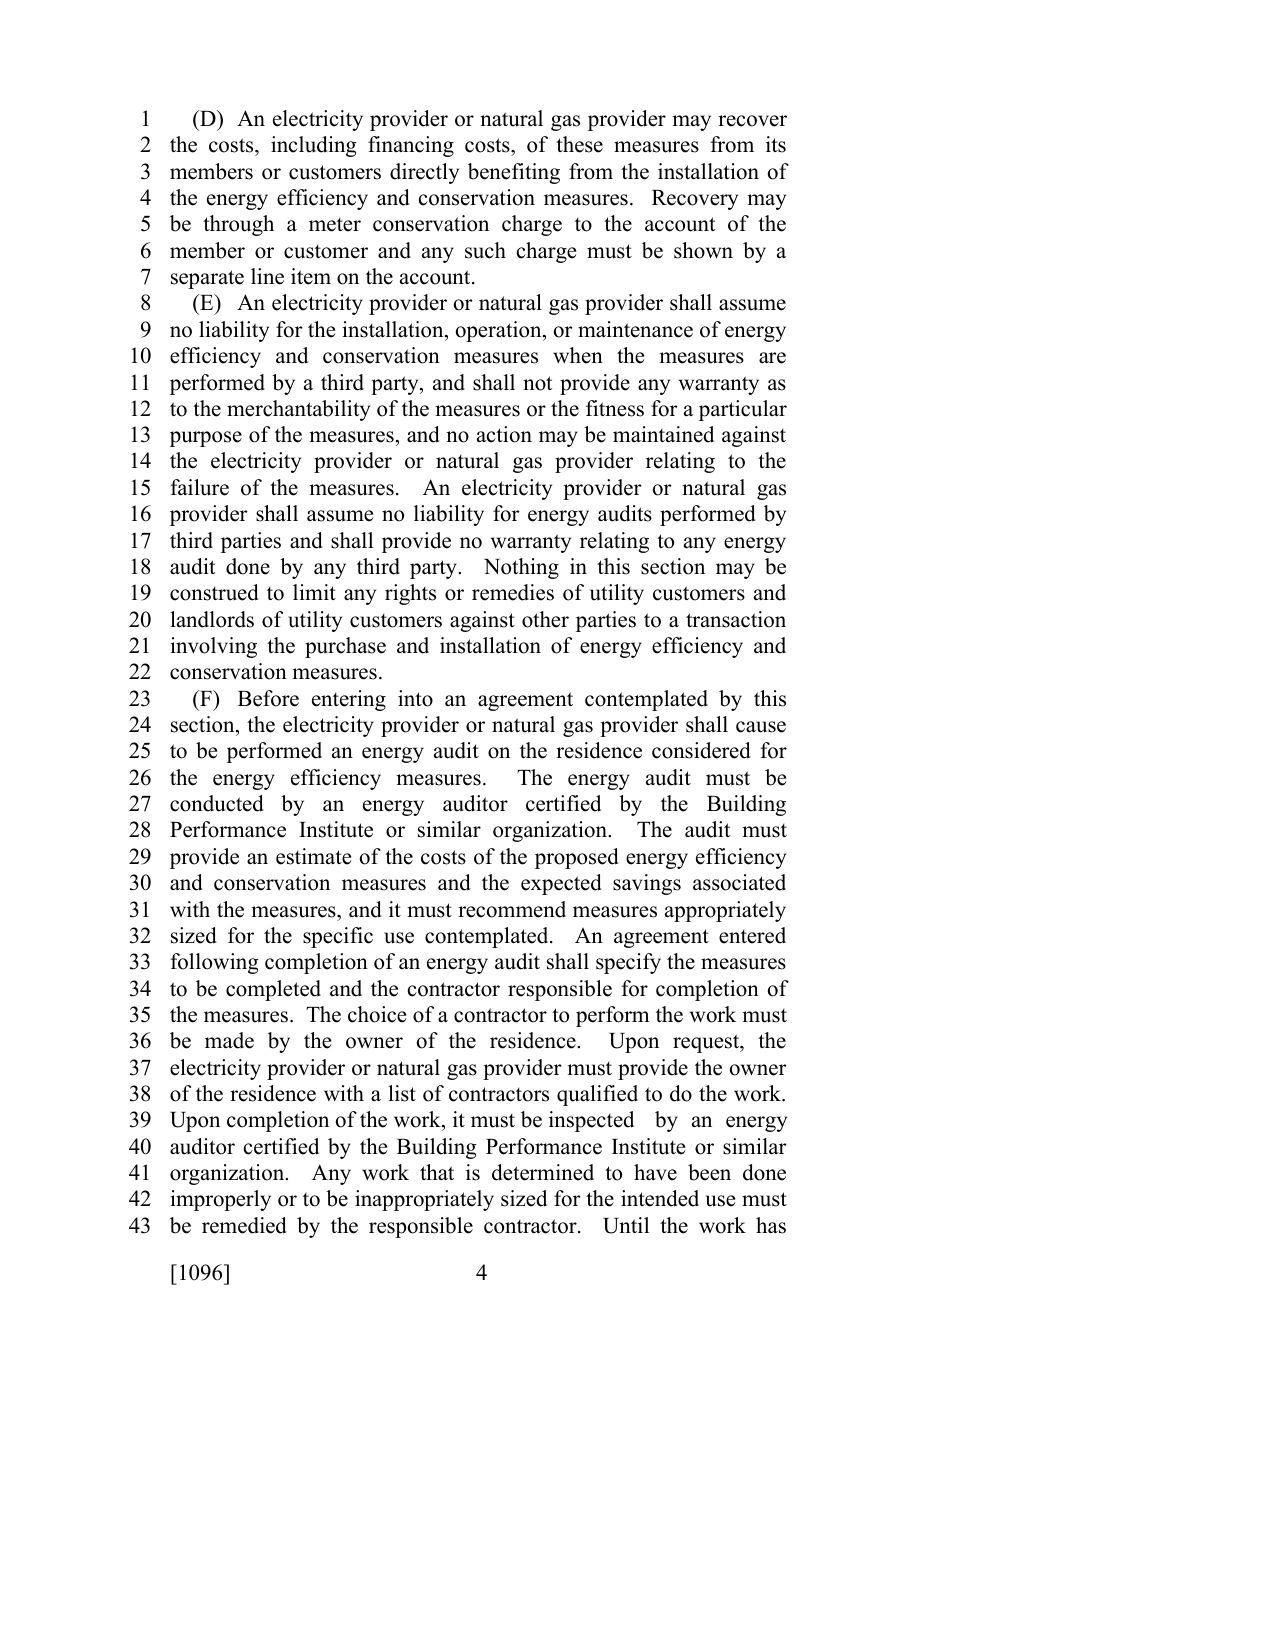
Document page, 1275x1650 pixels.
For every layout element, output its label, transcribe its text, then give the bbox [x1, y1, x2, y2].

text (D) An electricity provider or natural gas provider may recover the costs, including financing costs, of these measures from its members or customers directly benefiting from the installation of the energy efficiency and conservation measures. Recovery may be through a meter conservation charge to the account of the member or customer and any such charge must be shown by a separate line item on the account. [169, 105, 787, 289]
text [169, 685, 787, 1238]
text (E) An electricity provider or natural gas provider shall assume no liability for the installation, operation, or maintenance of energy efficiency and conservation measures when the measures are performed by a third party, and shall not provide any warranty as to the merchantability of the measures or the fitness for a particular purpose of the measures, and no action may be maintained against the electricity provider or natural gas provider relating to the failure of the measures. An electricity provider or natural gas provider shall assume no liability for energy audits performed by third parties and shall provide no warranty relating to any energy audit done by any third party. Nothing in this section may be construed to limit any rights or remedies of utility customers and landlords of utility customers against other parties to a transaction involving the purchase and installation of energy efficiency and conservation measures. [169, 289, 787, 685]
